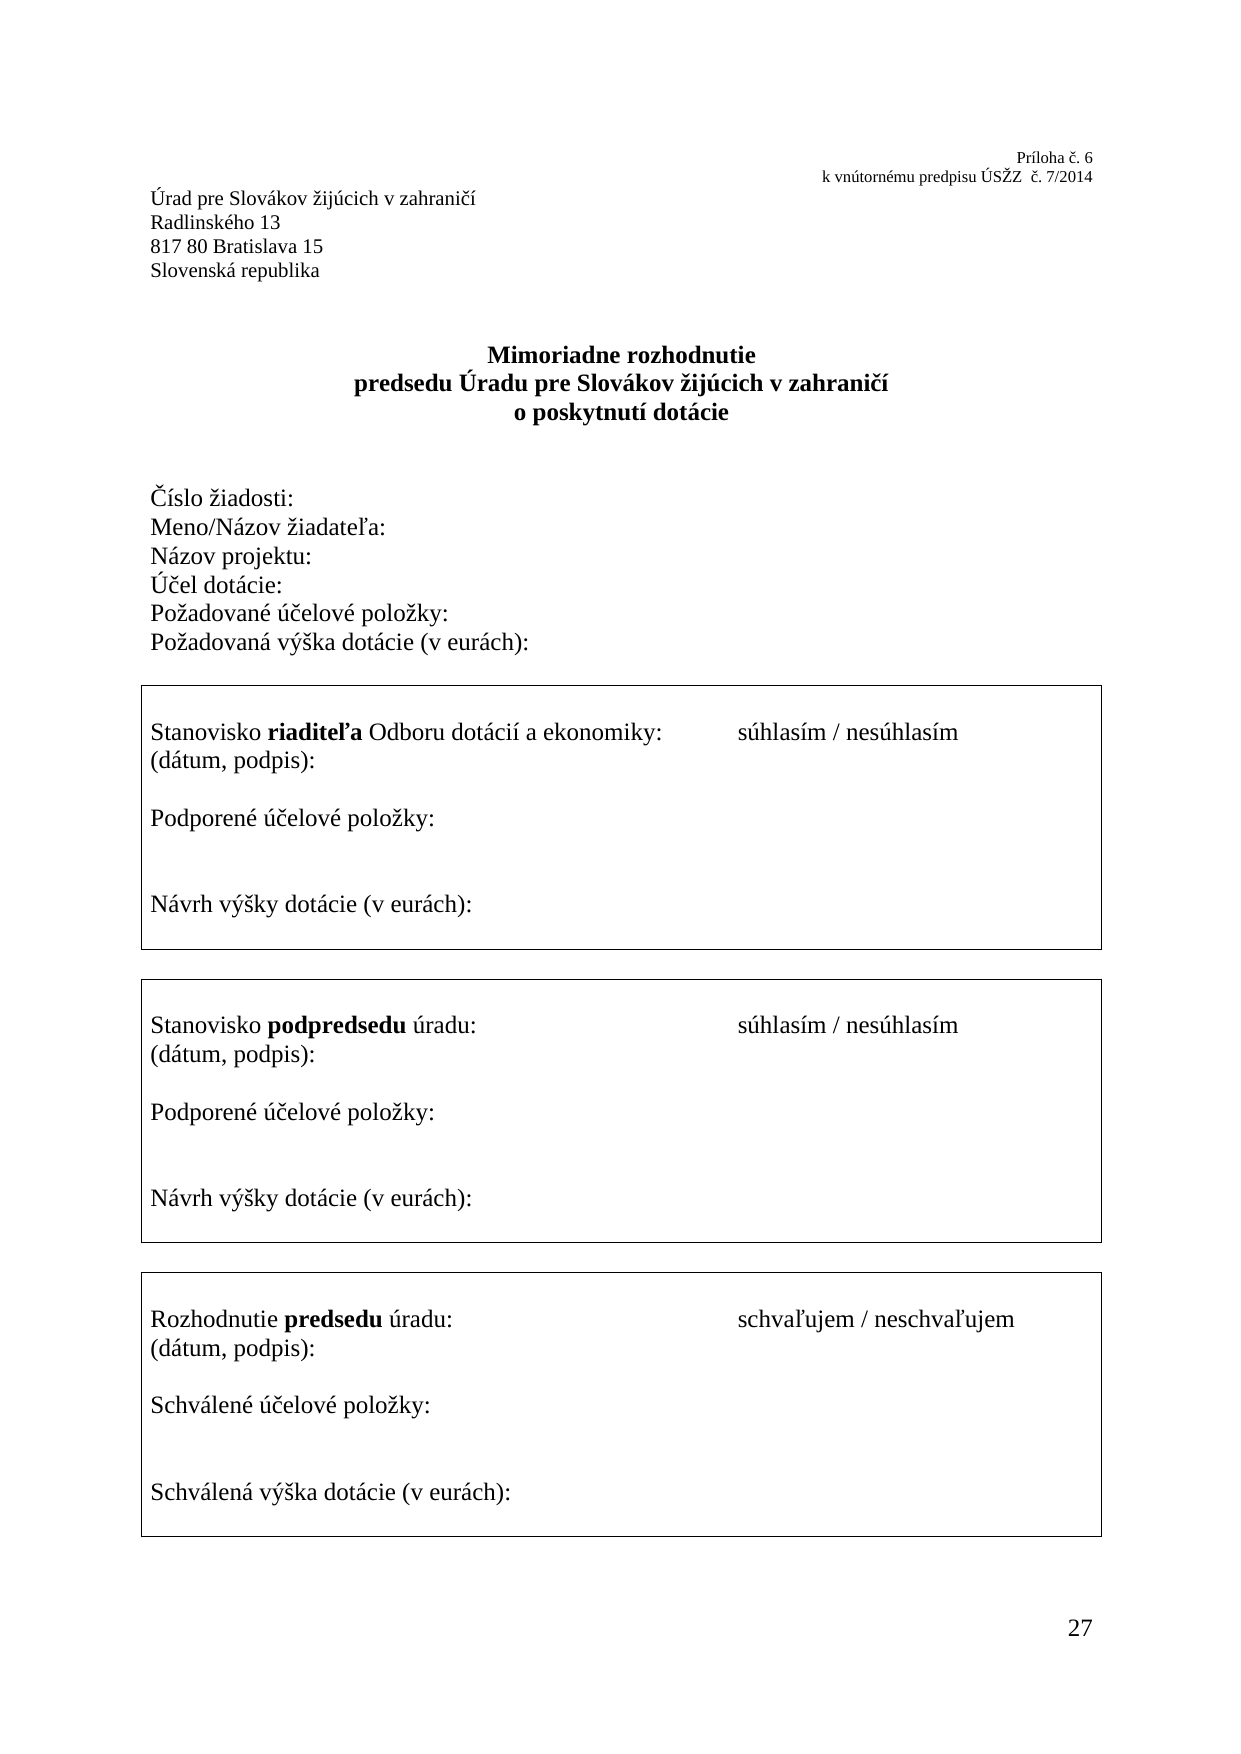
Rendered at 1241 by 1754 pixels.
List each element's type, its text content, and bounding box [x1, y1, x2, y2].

text o poskytnutí dotácie [150, 397, 1093, 455]
text Príloha č. 6 [753, 148, 1093, 167]
text Požadované účelové položky: [150, 598, 1093, 627]
text Podporené účelové položky: [142, 1093, 1101, 1125]
text Návrh výšky dotácie (v eurách): [142, 1180, 1101, 1212]
text Podporené účelové položky: [142, 800, 1101, 832]
text Návrh výšky dotácie (v eurách): [142, 886, 1101, 918]
text Rozhodnutie predsedu úradu: schvaľujem / neschvaľujem [142, 1301, 1101, 1330]
text Schválená výška dotácie (v eurách): [142, 1473, 1101, 1505]
text Úrad pre Slovákov žijúcich v zahraničí [150, 186, 1093, 210]
text Stanovisko podpredsedu úradu: súhlasím / nesúhlasím [142, 1007, 1101, 1036]
text (dátum, podpis): [142, 742, 1101, 774]
text Radlinského 13 [150, 210, 1093, 234]
text Účel dotácie: [150, 570, 1093, 598]
text Požadovaná výška dotácie (v eurách): [150, 627, 1093, 656]
text (dátum, podpis): [142, 1330, 1101, 1362]
text 817 80 Bratislava 15 [150, 234, 1093, 258]
text Stanovisko riaditeľa Odboru dotácií a ekonomiky: súhlasím / nesúhlasím [142, 713, 1101, 742]
text Slovenská republika [150, 258, 1093, 282]
text Schválené účelové položky: [142, 1387, 1101, 1419]
text (dátum, podpis): [142, 1036, 1101, 1068]
text predsedu Úradu pre Slovákov žijúcich v zahraničí [150, 368, 1093, 397]
text Mimoriadne rozhodnutie [150, 340, 1093, 368]
text Číslo žiadosti: [150, 483, 1093, 512]
text Názov projektu: [150, 541, 1093, 570]
text Meno/Názov žiadateľa: [150, 512, 1093, 541]
text k vnútornému predpisu ÚSŽZ č. 7/2014 [150, 167, 1093, 186]
